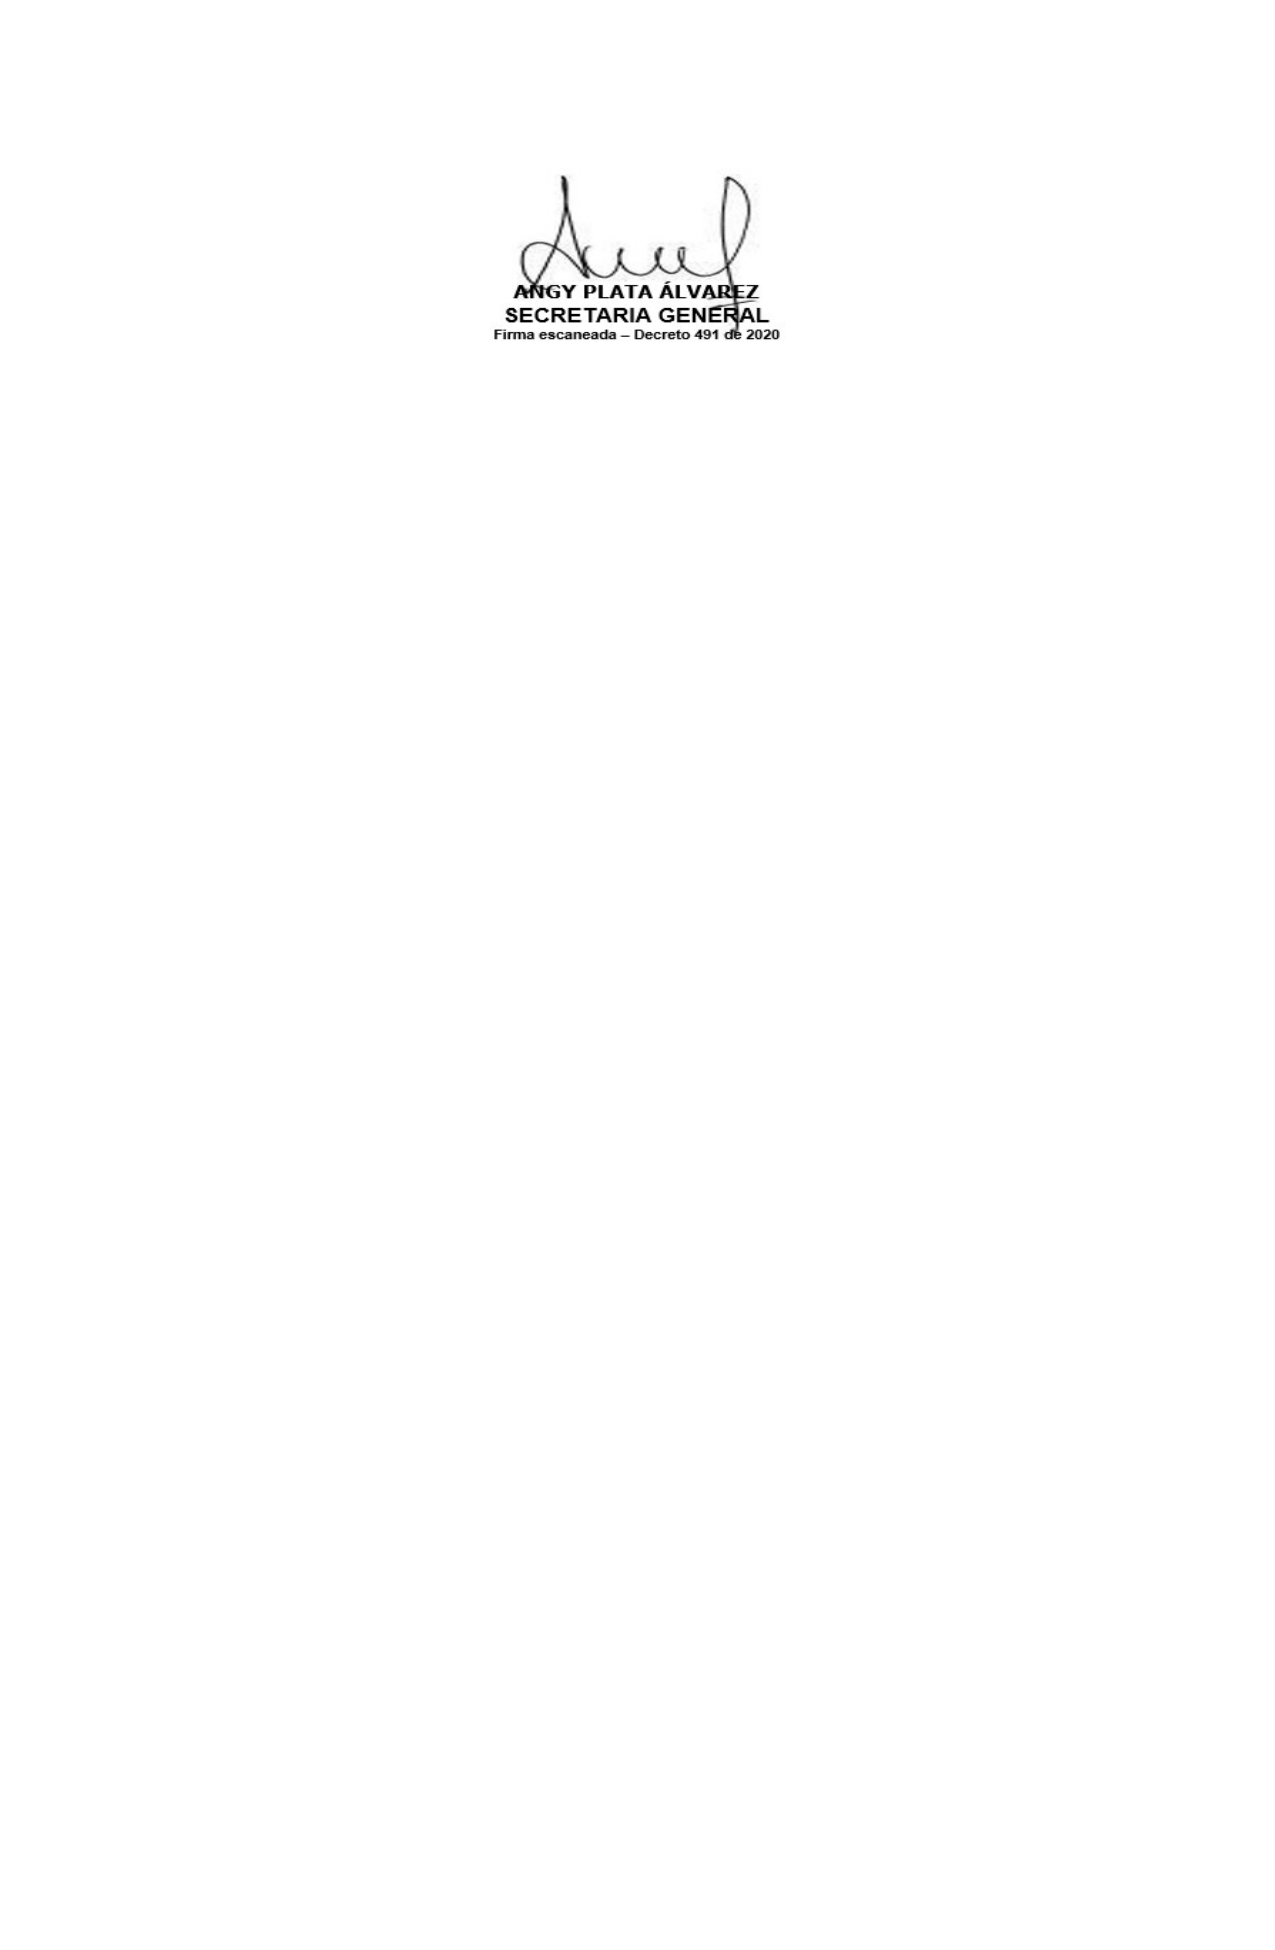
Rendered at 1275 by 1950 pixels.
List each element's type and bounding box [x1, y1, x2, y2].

picture [489, 150, 787, 355]
